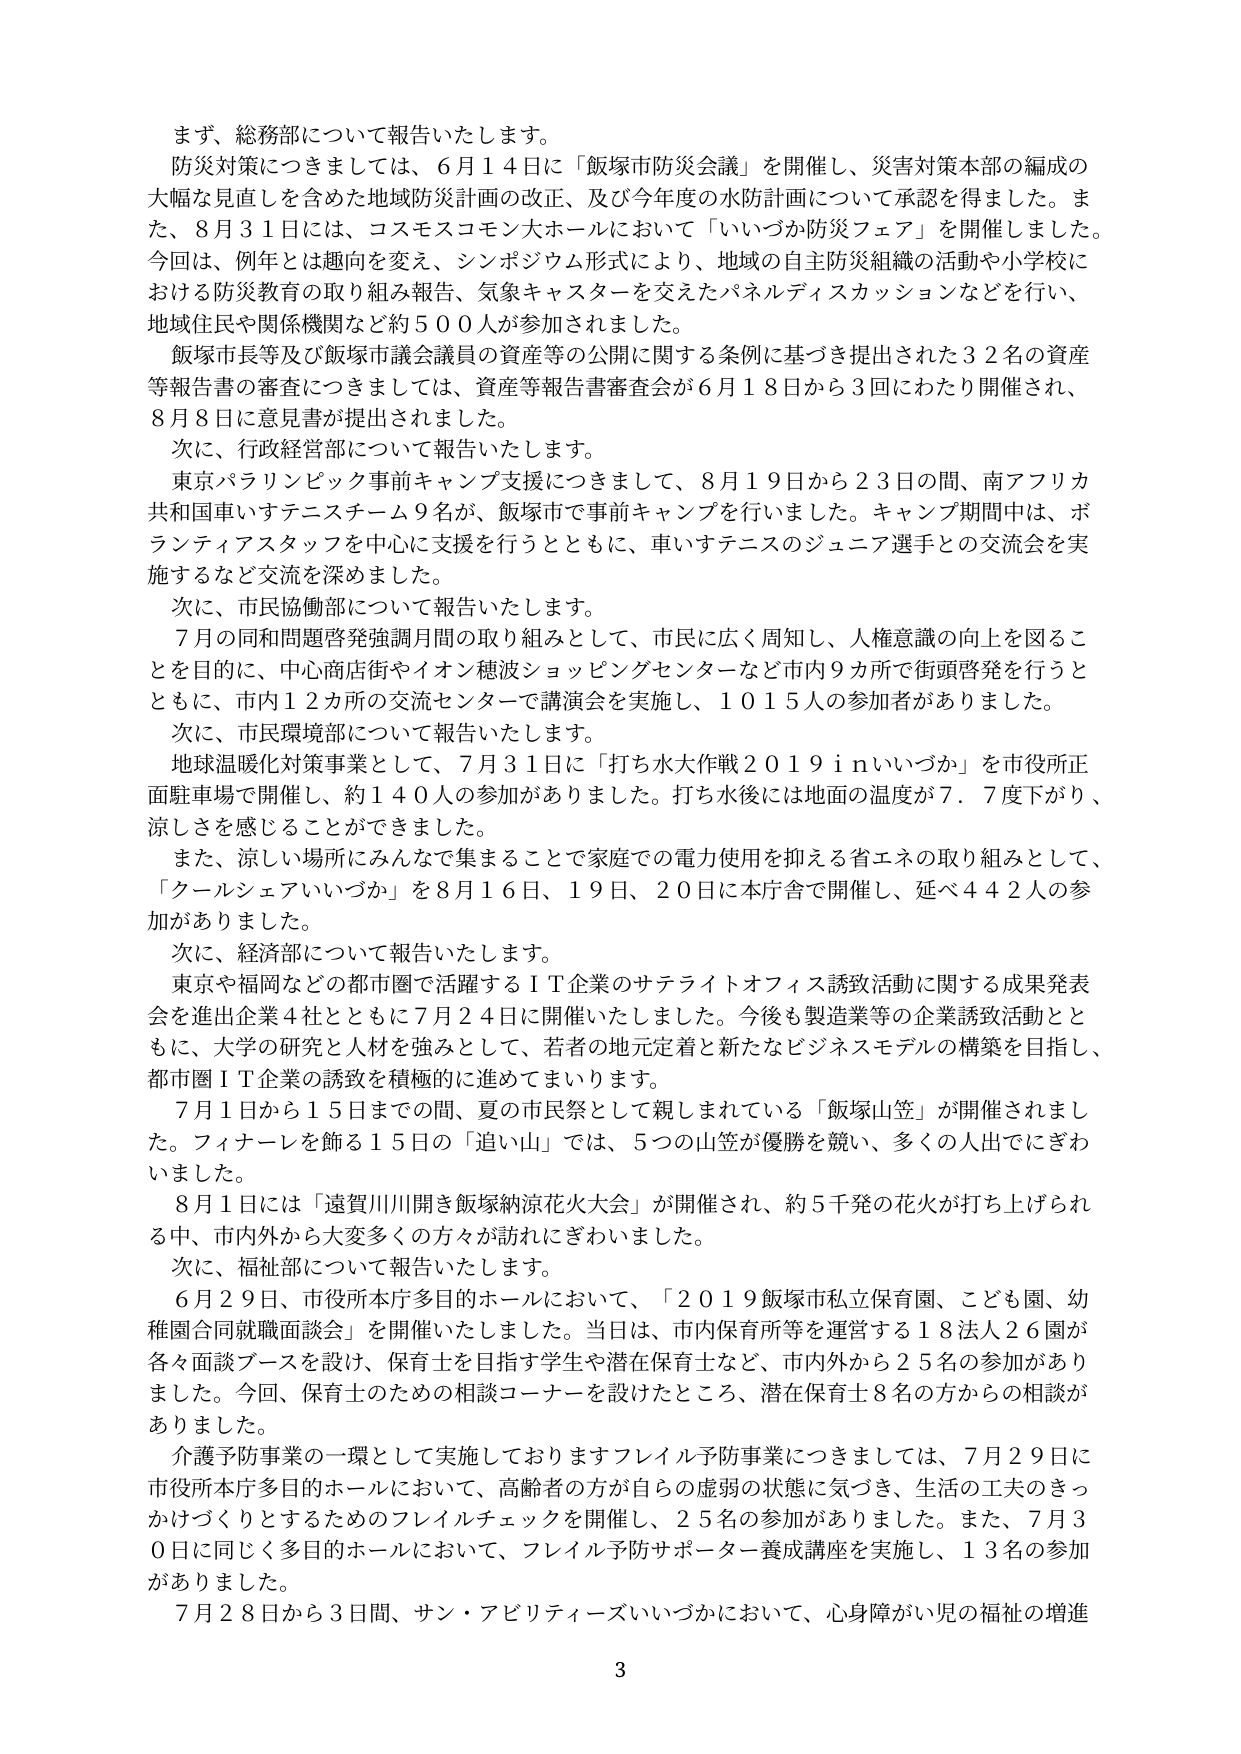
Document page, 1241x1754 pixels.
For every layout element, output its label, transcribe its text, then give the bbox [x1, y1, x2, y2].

text ７月１日から１５日までの間、夏の市民祭として親しまれている「飯塚山笠」が開催されました。フィナーレを飾る１５日の「追い山」では、５つの山笠が優勝を競い、多くの人出でにぎわいました。 [148, 1093, 1092, 1188]
text 防災対策につきましては、６月１４日に「飯塚市防災会議」を開催し、災害対策本部の編成の大幅な見直しを含めた地域防災計画の改正、及び今年度の水防計画について承認を得ました。また、８月３１日には、コスモスコモン大ホールにおいて「いいづか防災フェア」を開催しました。今回は、例年とは趣向を変え、シンポジウム形式により、地域の自主防災組織の活動や小学校における防災教育の取り組み報告、気象キャスターを交えたパネルディスカッションなどを行い、地域住民や関係機関など約５００人が参加されました。 [148, 149, 1092, 338]
text 東京パラリンピック事前キャンプ支援につきまして、８月１９日から２３日の間、南アフリカ共和国車いすテニスチーム９名が、飯塚市で事前キャンプを行いました。キャンプ期間中は、ボランティアスタッフを中心に支援を行うとともに、車いすテニスのジュニア選手との交流会を実施するなど交流を深めました。 [148, 464, 1092, 590]
text 次に、行政経営部について報告いたします。 [148, 433, 1092, 464]
text 地球温暖化対策事業として、７月３１日に「打ち水大作戦２０１９ｉｎいいづか」を市役所正面駐車場で開催し、約１４０人の参加がありました。打ち水後には地面の温度が７．７度下がり、涼しさを感じることができました。 [148, 747, 1092, 842]
text ７月の同和問題啓発強調月間の取り組みとして、市民に広く周知し、人権意識の向上を図ることを目的に、中心商店街やイオン穂波ショッピングセンターなど市内９カ所で街頭啓発を行うとともに、市内１２カ所の交流センターで講演会を実施し、１０１５人の参加者がありました。 [148, 621, 1092, 716]
text まず、総務部について報告いたします。 [148, 118, 1092, 149]
text 次に、福祉部について報告いたします。 [148, 1251, 1092, 1282]
text 次に、市民環境部について報告いたします。 [148, 716, 1092, 747]
text 次に、市民協働部について報告いたします。 [148, 590, 1092, 621]
text ６月２９日、市役所本庁多目的ホールにおいて、「２０１９飯塚市私立保育園、こども園、幼稚園合同就職面談会」を開催いたしました。当日は、市内保育所等を運営する１８法人２６園が各々面談ブースを設け、保育士を目指す学生や潜在保育士など、市内外から２５名の参加がありました。今回、保育士のための相談コーナーを設けたところ、潜在保育士８名の方からの相談がありました。 [148, 1282, 1092, 1439]
text 飯塚市長等及び飯塚市議会議員の資産等の公開に関する条例に基づき提出された３２名の資産等報告書の審査につきましては、資産等報告書審査会が６月１８日から３回にわたり開催され、８月８日に意見書が提出されました。 [148, 338, 1092, 433]
text 次に、経済部について報告いたします。 [148, 936, 1092, 967]
text また、涼しい場所にみんなで集まることで家庭での電力使用を抑える省エネの取り組みとして、「クールシェアいいづか」を８月１６日、１９日、２０日に本庁舎で開催し、延べ４４２人の参加がありました。 [148, 842, 1092, 936]
text ８月１日には「遠賀川川開き飯塚納涼花火大会」が開催され、約５千発の花火が打ち上げられる中、市内外から大変多くの方々が訪れにぎわいました。 [148, 1188, 1092, 1251]
text 東京や福岡などの都市圏で活躍するＩＴ企業のサテライトオフィス誘致活動に関する成果発表会を進出企業４社とともに７月２４日に開催いたしました。今後も製造業等の企業誘致活動とともに、大学の研究と人材を強みとして、若者の地元定着と新たなビジネスモデルの構築を目指し、都市圏ＩＴ企業の誘致を積極的に進めてまいります。 [148, 967, 1092, 1093]
text 介護予防事業の一環として実施しておりますフレイル予防事業につきましては、７月２９日に市役所本庁多目的ホールにおいて、高齢者の方が自らの虚弱の状態に気づき、生活の工夫のきっかけづくりとするためのフレイルチェックを開催し、２５名の参加がありました。また、７月３０日に同じく多目的ホールにおいて、フレイル予防サポーター養成講座を実施し、１３名の参加がありました。 [148, 1439, 1092, 1597]
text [148, 1597, 1092, 1628]
